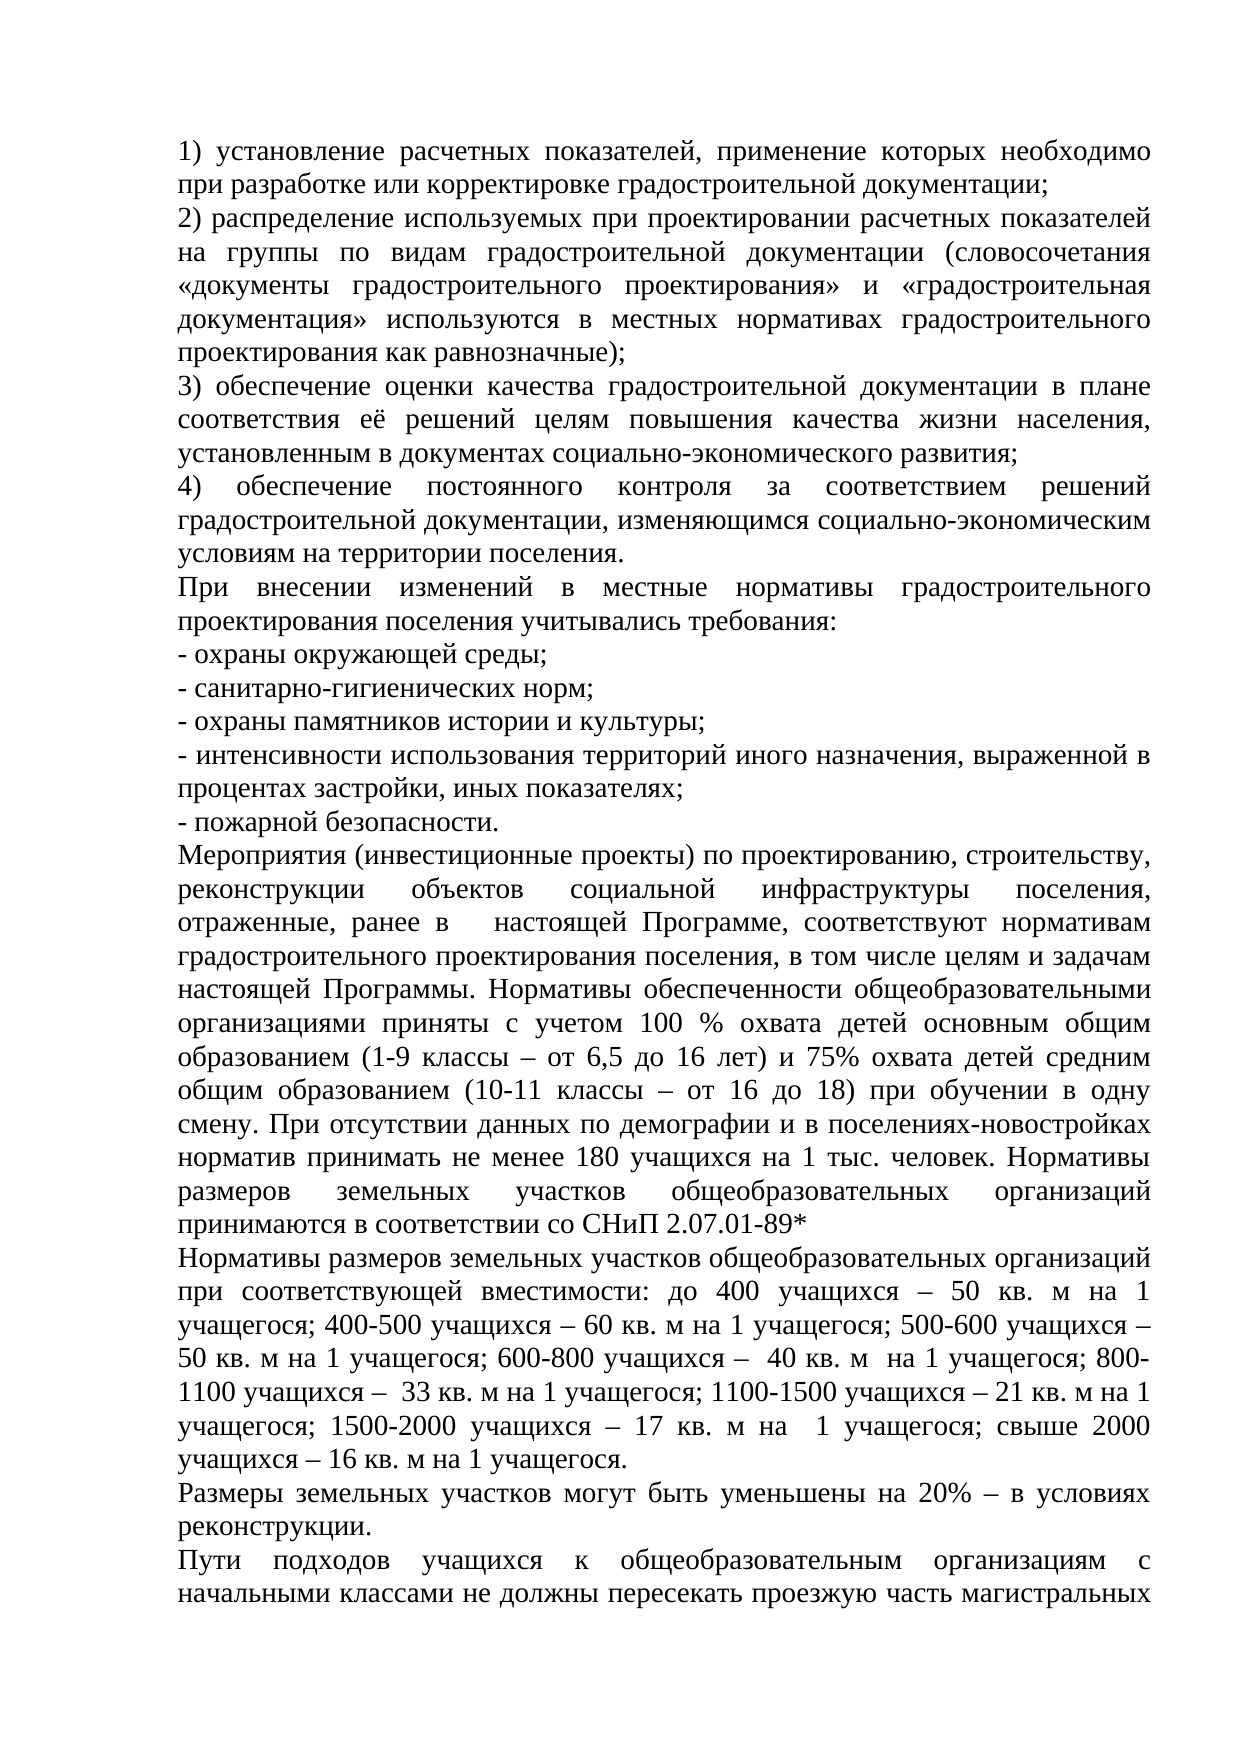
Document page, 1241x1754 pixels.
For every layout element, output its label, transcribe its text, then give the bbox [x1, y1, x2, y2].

text - интенсивности использования территорий иного назначения, выраженной в процентах застройки, иных показателях; [177, 737, 1152, 804]
text Размеры земельных участков могут быть уменьшены на 20% – в условиях реконструкции. [177, 1475, 1152, 1542]
text Мероприятия (инвестиционные проекты) по проектированию, строительству, реконструкции объектов социальной инфраструктуры поселения, отраженные, ранее в настоящей Программе, соответствуют нормативам градостроительного проектирования поселения, в том числе целям и задачам настоящей Программы. Нормативы обеспеченности общеобразовательными организациями приняты с учетом 100 % охвата детей основным общим образованием (1-9 классы – от 6,5 до 16 лет) и 75% охвата детей средним общим образованием (10-11 классы – от 16 до 18) при обучении в одну смену. При отсутствии данных по демографии и в поселениях-новостройках норматив принимать не менее 180 учащихся на 1 тыс. человек. Нормативы размеров земельных участков общеобразовательных организаций принимаются в соответствии со СНиП 2.07.01-89* [177, 837, 1152, 1240]
text При внесении изменений в местные нормативы градостроительного проектирования поселения учитывались требования: [177, 569, 1152, 636]
text 4) обеспечение постоянного контроля за соответствием решений градостроительной документации, изменяющимся социально-экономическим условиям на территории поселения. [177, 468, 1152, 569]
text 2) распределение используемых при проектировании расчетных показателей на группы по видам градостроительной документации (словосочетания «документы градостроительного проектирования» и «градостроительная документация» используются в местных нормативах градостроительного проектирования как равнозначные); [177, 200, 1152, 368]
text - охраны окружающей среды; [177, 636, 1152, 670]
text 3) обеспечение оценки качества градостроительной документации в плане соответствия её решений целям повышения качества жизни населения, установленным в документах социально-экономического развития; [177, 368, 1152, 468]
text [177, 1542, 1152, 1609]
text - санитарно-гигиенических норм; [177, 670, 1152, 703]
text 1) установление расчетных показателей, применение которых необходимо при разработке или корректировке градостроительной документации; [177, 133, 1152, 200]
text - охраны памятников истории и культуры; [177, 703, 1152, 737]
text - пожарной безопасности. [177, 804, 1152, 837]
text Нормативы размеров земельных участков общеобразовательных организаций при соответствующей вместимости: до 400 учащихся – 50 кв. м на 1 учащегося; 400-500 учащихся – 60 кв. м на 1 учащегося; 500-600 учащихся – 50 кв. м на 1 учащегося; 600-800 учащихся – 40 кв. м на 1 учащегося; 800-1100 учащихся – 33 кв. м на 1 учащегося; 1100-1500 учащихся – 21 кв. м на 1 учащегося; 1500-2000 учащихся – 17 кв. м на 1 учащегося; свыше 2000 учащихся – 16 кв. м на 1 учащегося. [177, 1240, 1152, 1475]
